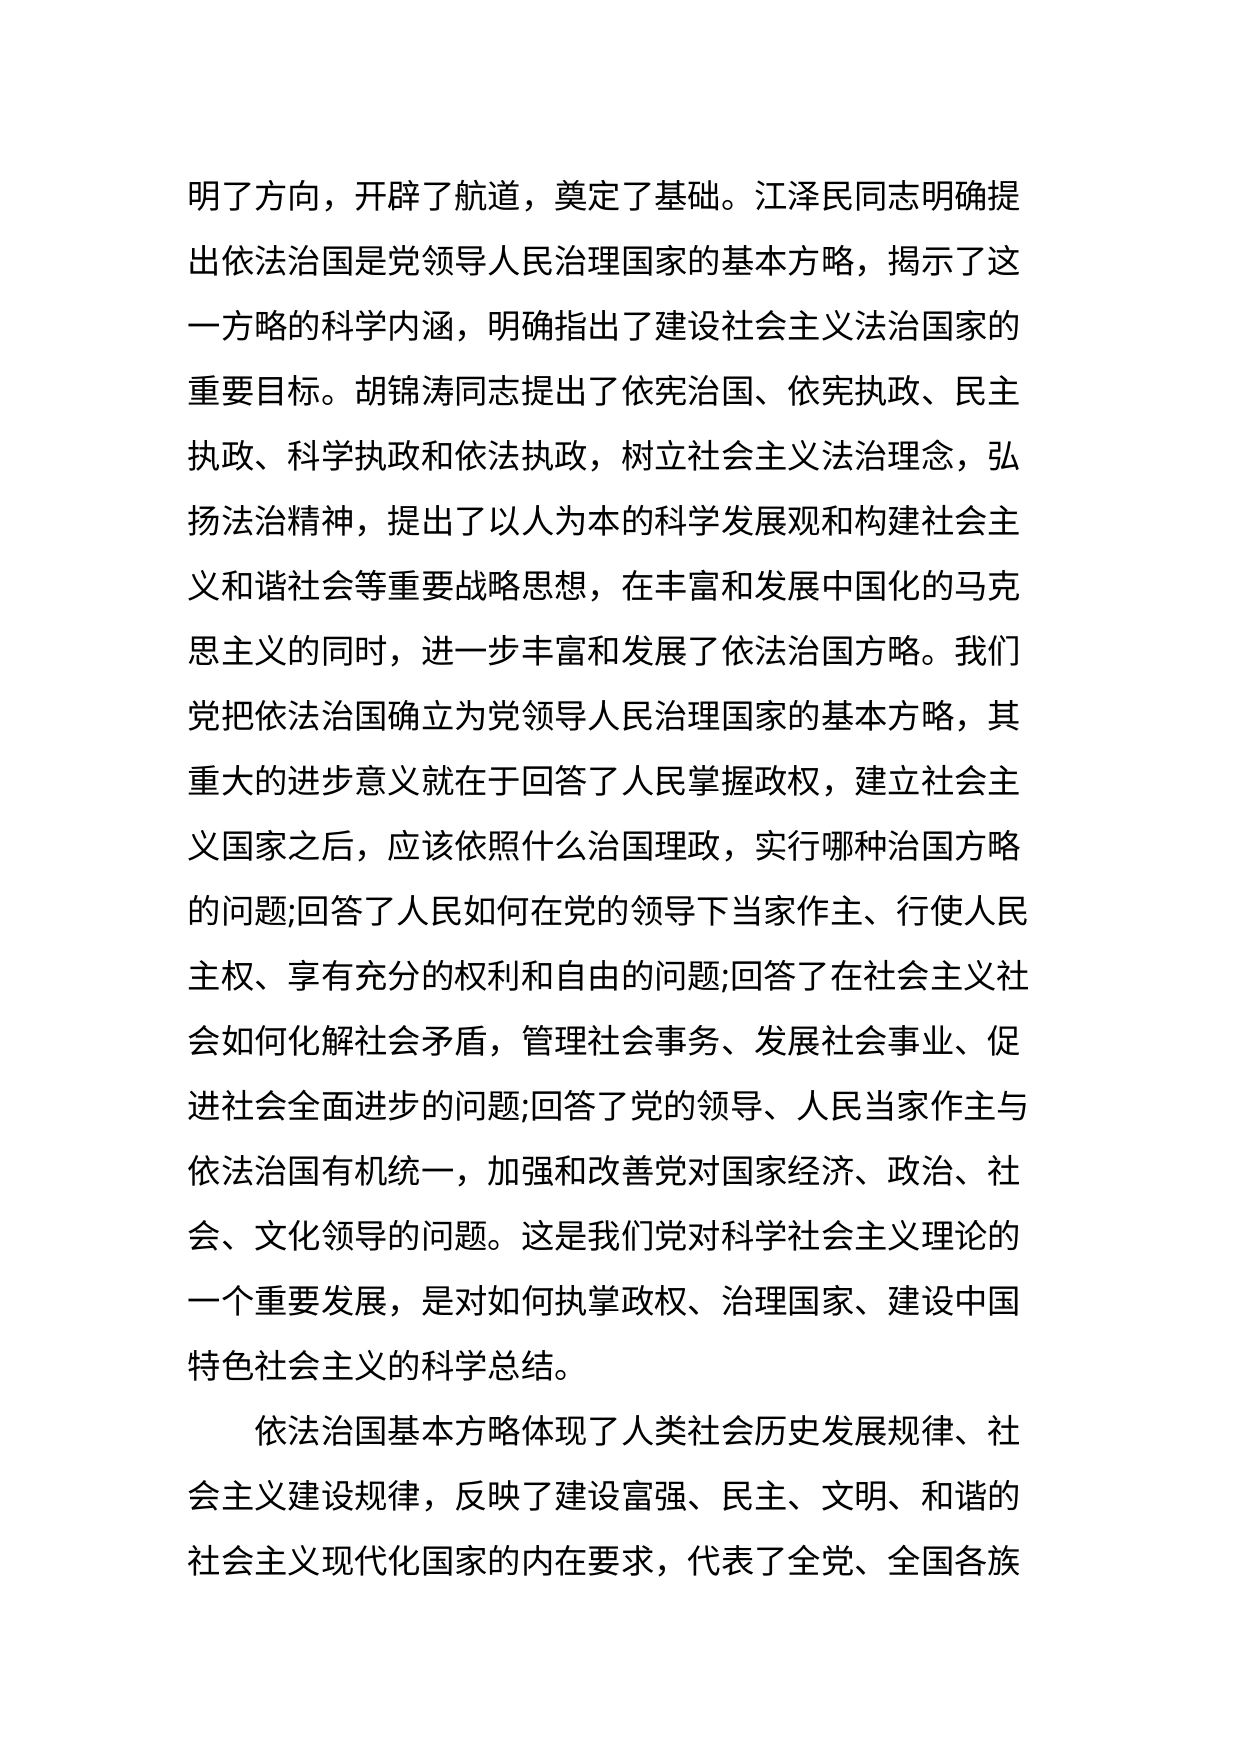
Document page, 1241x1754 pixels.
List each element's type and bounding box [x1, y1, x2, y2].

text [187, 162, 1053, 1397]
text [187, 1397, 1053, 1592]
